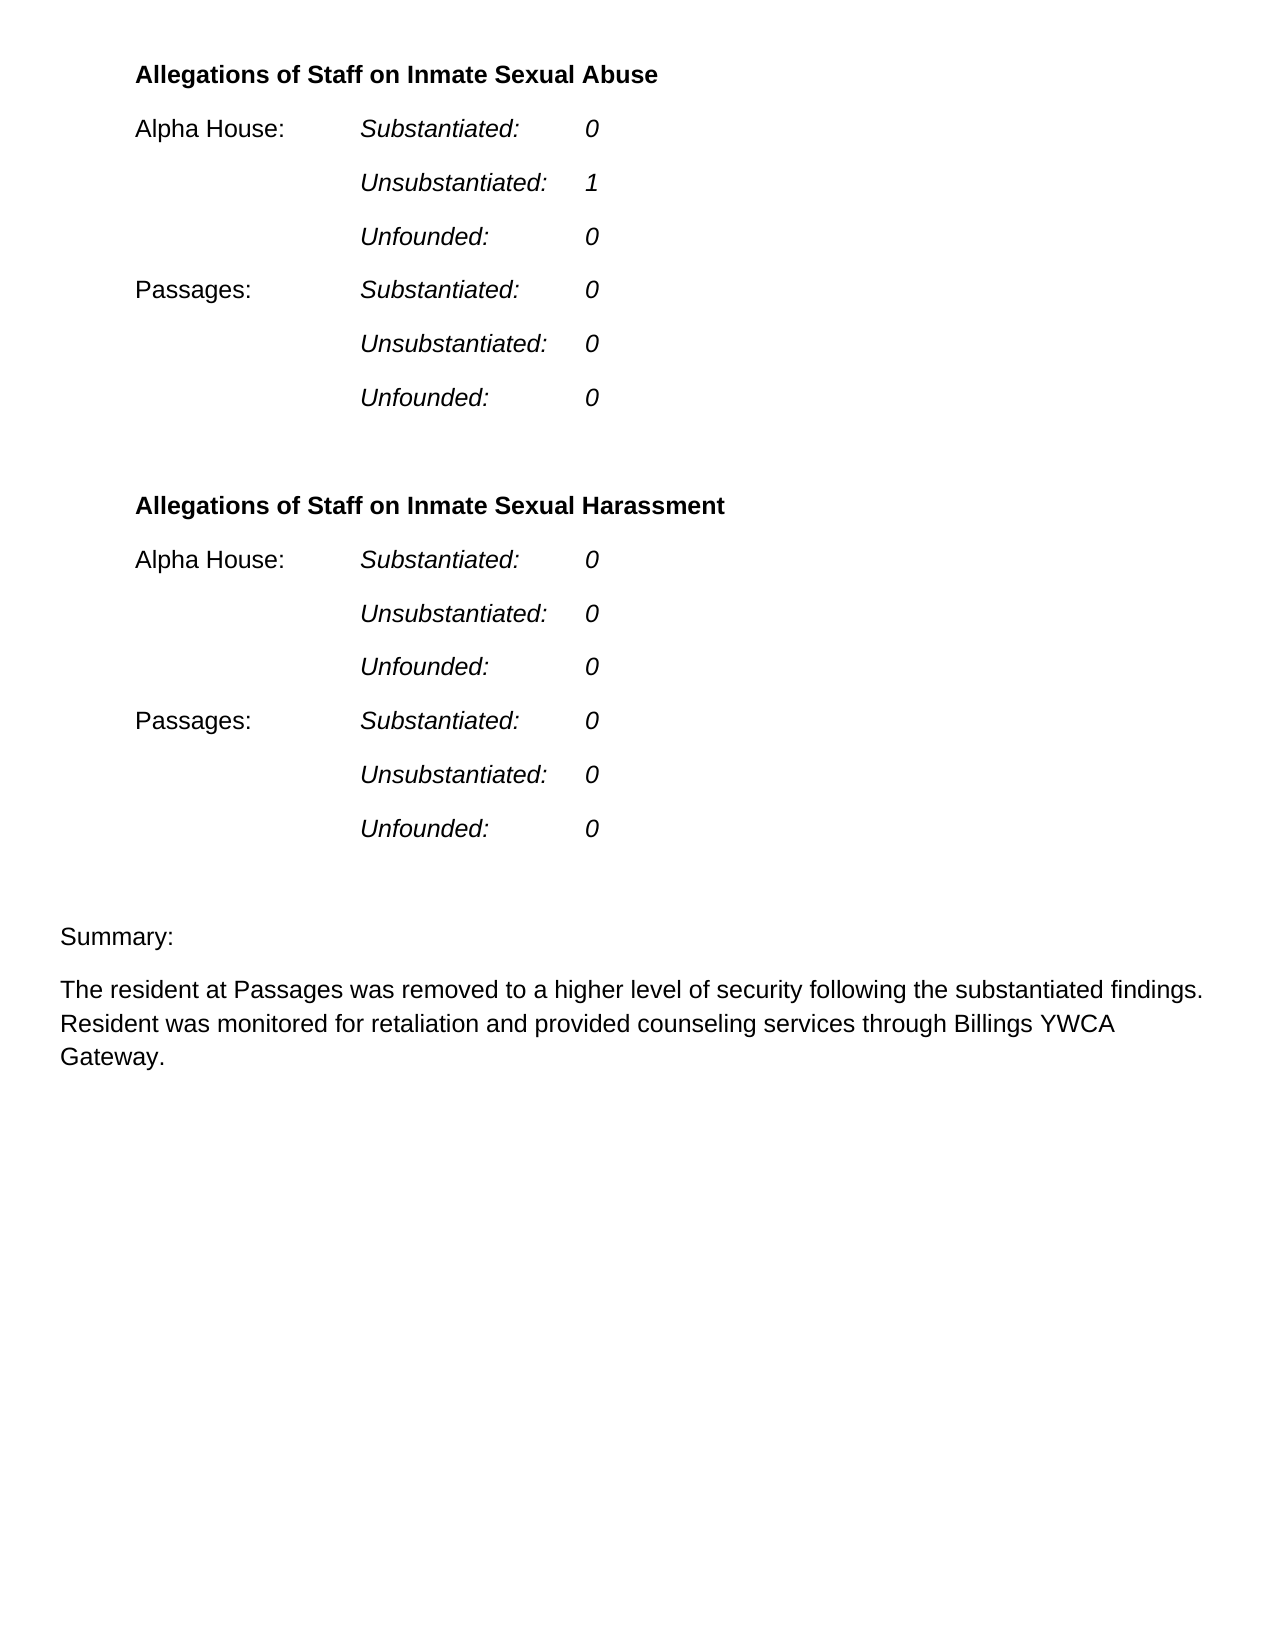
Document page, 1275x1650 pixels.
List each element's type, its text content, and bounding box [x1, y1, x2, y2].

text Allegations of Staff on Inmate Sexual Abuse [60, 60, 1215, 89]
text The resident at Passages was removed to a higher level of security following the substantiated findings. Resident was monitored for retaliation and provided counseling services through Billings YWCA Gateway. [60, 976, 1215, 1070]
text Unsubstantiated: 0 [60, 329, 1215, 358]
text Unfounded: 0 [60, 383, 1215, 412]
text Unsubstantiated: 0 [60, 760, 1215, 789]
text Unsubstantiated: 0 [60, 598, 1215, 627]
text Unfounded: 0 [60, 652, 1215, 681]
text Passages: Substantiated: 0 [60, 275, 1215, 304]
text Summary: [60, 922, 1215, 950]
text Unfounded: 0 [60, 222, 1215, 250]
text Alpha House: Substantiated: 0 [60, 114, 1215, 143]
text Allegations of Staff on Inmate Sexual Harassment [60, 491, 1215, 519]
text Alpha House: Substantiated: 0 [60, 545, 1215, 573]
text Unfounded: 0 [60, 814, 1215, 843]
text Unsubstantiated: 1 [60, 168, 1215, 196]
text Passages: Substantiated: 0 [60, 706, 1215, 735]
